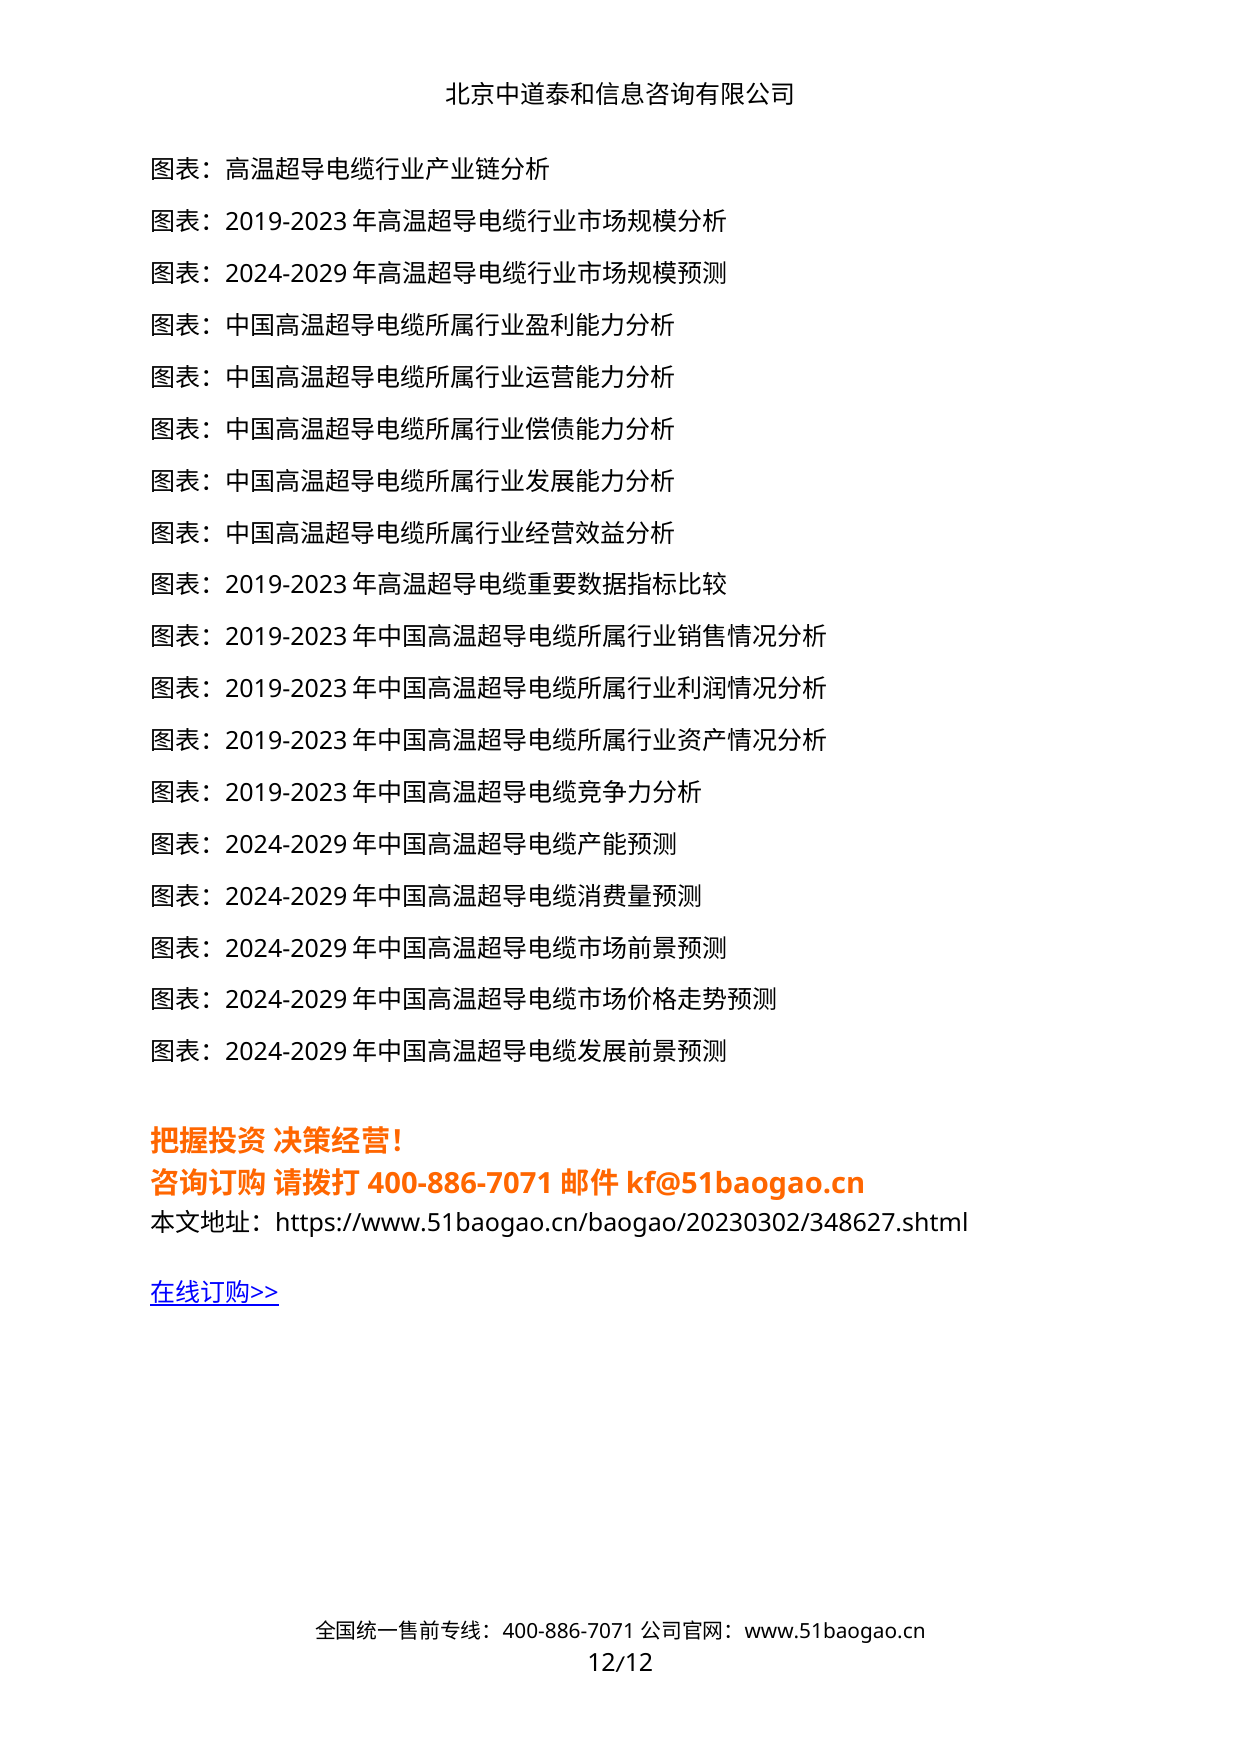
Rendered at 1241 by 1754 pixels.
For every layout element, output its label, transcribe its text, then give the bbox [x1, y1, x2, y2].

text 图表：2019-2023年高温超导电缆重要数据指标比较 [150, 565, 1090, 601]
text 图表：2024-2029年中国高温超导电缆产能预测 [150, 824, 1090, 861]
text 图表：2024-2029年中国高温超导电缆市场前景预测 [150, 928, 1090, 964]
text 图表：2024-2029年中国高温超导电缆消费量预测 [150, 876, 1090, 912]
text 图表：2019-2023年中国高温超导电缆所属行业资产情况分析 [150, 721, 1090, 757]
text 图表：中国高温超导电缆所属行业盈利能力分析 [150, 306, 1090, 342]
text 在线订购>> [150, 1239, 1090, 1309]
text 图表：中国高温超导电缆所属行业发展能力分析 [150, 461, 1090, 497]
text 图表：2024-2029年高温超导电缆行业市场规模预测 [150, 254, 1090, 290]
text 图表：2024-2029年中国高温超导电缆市场价格走势预测 [150, 980, 1090, 1016]
text 图表：中国高温超导电缆所属行业经营效益分析 [150, 513, 1090, 549]
text 把握投资 决策经营！咨询订购 请拨打 400-886-7071 邮件 kf@51baogao.cn本文地址：https://www.51baogao.cn/baogao/20230302/348627.shtml [150, 1084, 1090, 1239]
text 图表：2024-2029年中国高温超导电缆发展前景预测 [150, 1032, 1090, 1068]
text 图表：2019-2023年中国高温超导电缆所属行业利润情况分析 [150, 669, 1090, 705]
text 图表：中国高温超导电缆所属行业偿债能力分析 [150, 409, 1090, 446]
text 图表：2019-2023年高温超导电缆行业市场规模分析 [150, 202, 1090, 238]
text 图表：高温超导电缆行业产业链分析 [150, 150, 1090, 186]
text 图表：2019-2023年中国高温超导电缆所属行业销售情况分析 [150, 617, 1090, 653]
text 图表：中国高温超导电缆所属行业运营能力分析 [150, 357, 1090, 394]
text 图表：2019-2023年中国高温超导电缆竞争力分析 [150, 772, 1090, 809]
